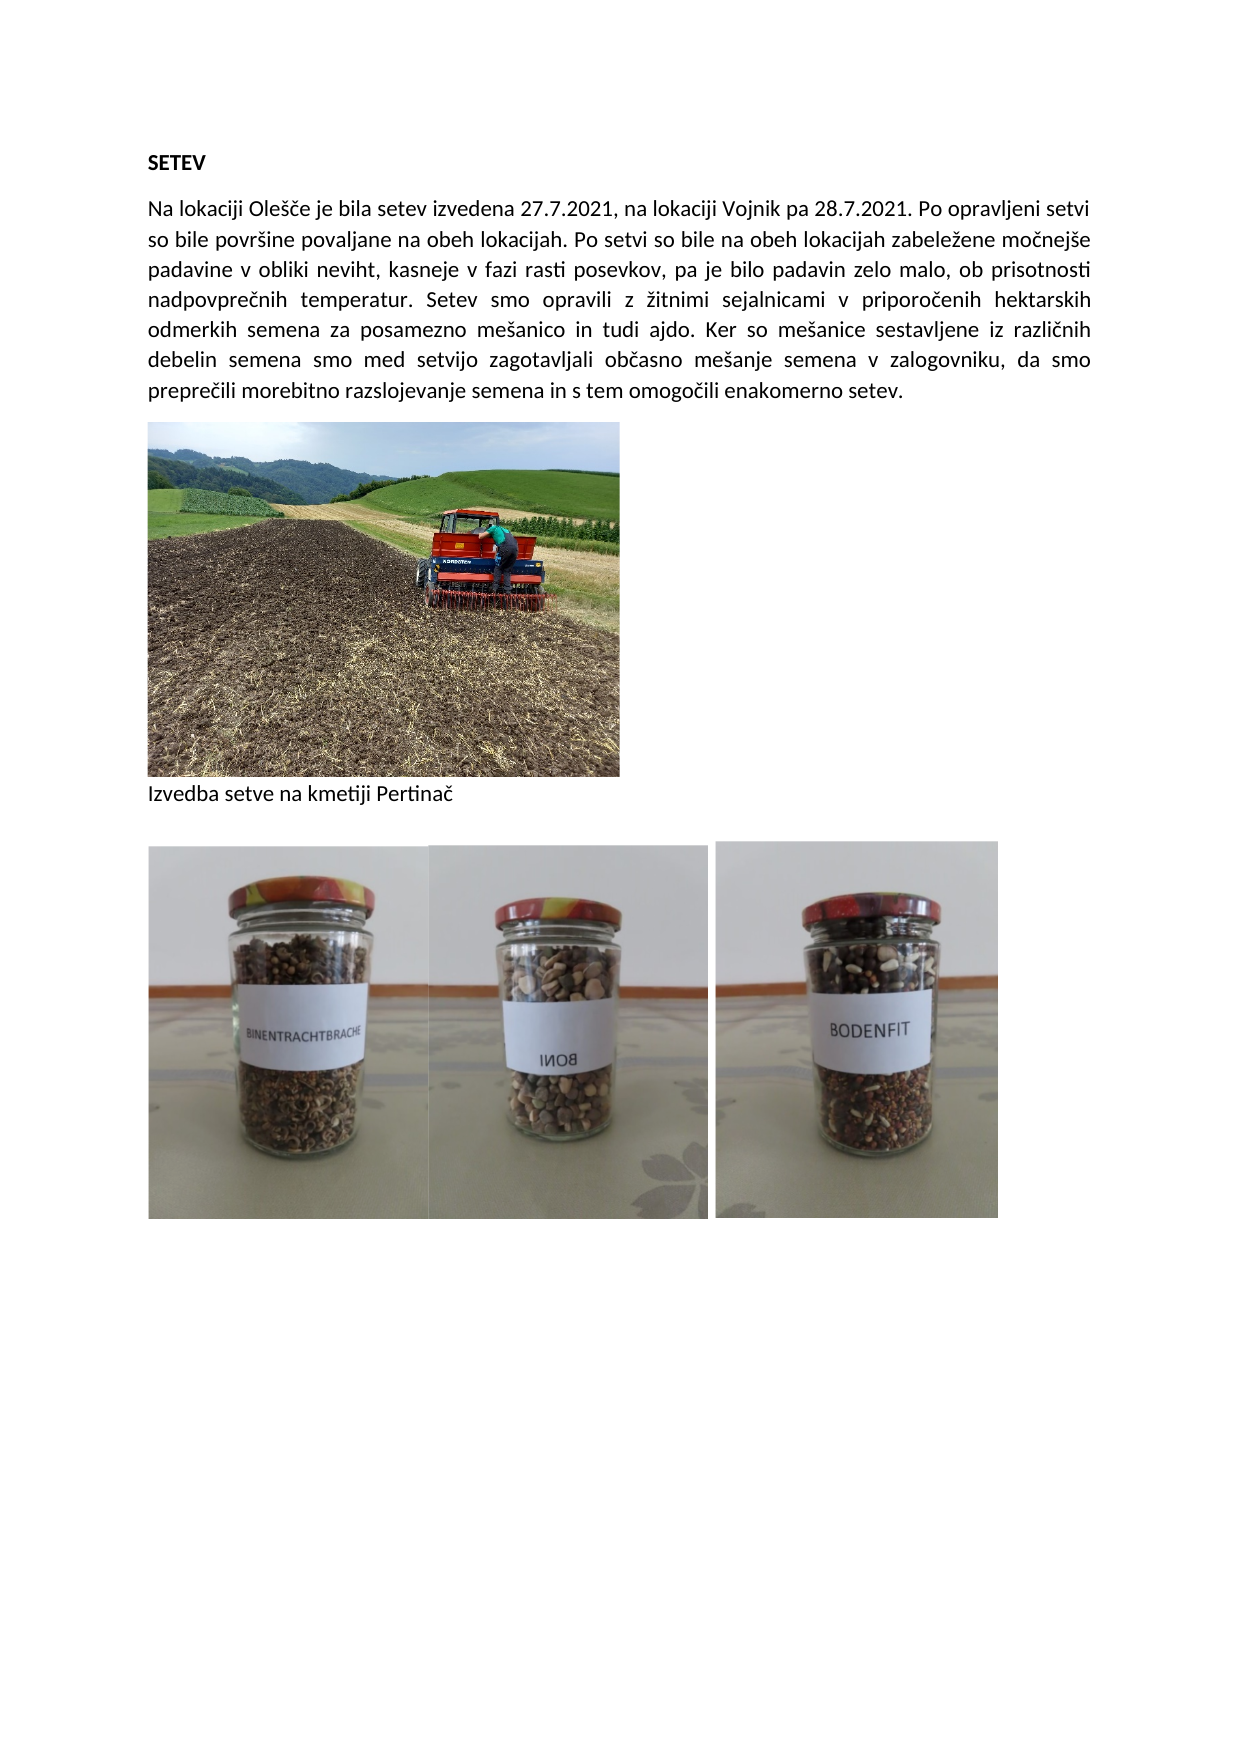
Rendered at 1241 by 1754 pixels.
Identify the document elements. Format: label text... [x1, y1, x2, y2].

picture [149, 847, 428, 1219]
text Izvedba setve na kmetiji Pertinač [148, 779, 1093, 807]
text Na lokaciji Olešče je bila setev izvedena 27.7.2021, na lokaciji Vojnik pa 28.7.2021. Po opravljeni setvi so bile površine povaljane na obeh lokacijah. Po setvi so bile na obeh lokacijah zabeležene močnejše padavine v obliki neviht, kasneje v fazi rasti posevkov, pa je bilo padavin zelo malo, ob prisotnosti nadpovprečnih temperatur. Setev smo opravili z žitnimi sejalnicami v priporočenih hektarskih odmerkih semena za posamezno mešanico in tudi ajdo. Ker so mešanice sestavljene iz različnih debelin semena smo med setvijo zagotavljali občasno mešanje semena v zalogovniku, da smo preprečili morebitno razslojevanje semena in s tem omogočili enakomerno setev. [148, 194, 1093, 404]
picture [147, 422, 620, 777]
picture [429, 846, 708, 1219]
text SETEV [148, 148, 1093, 176]
picture [716, 842, 998, 1218]
